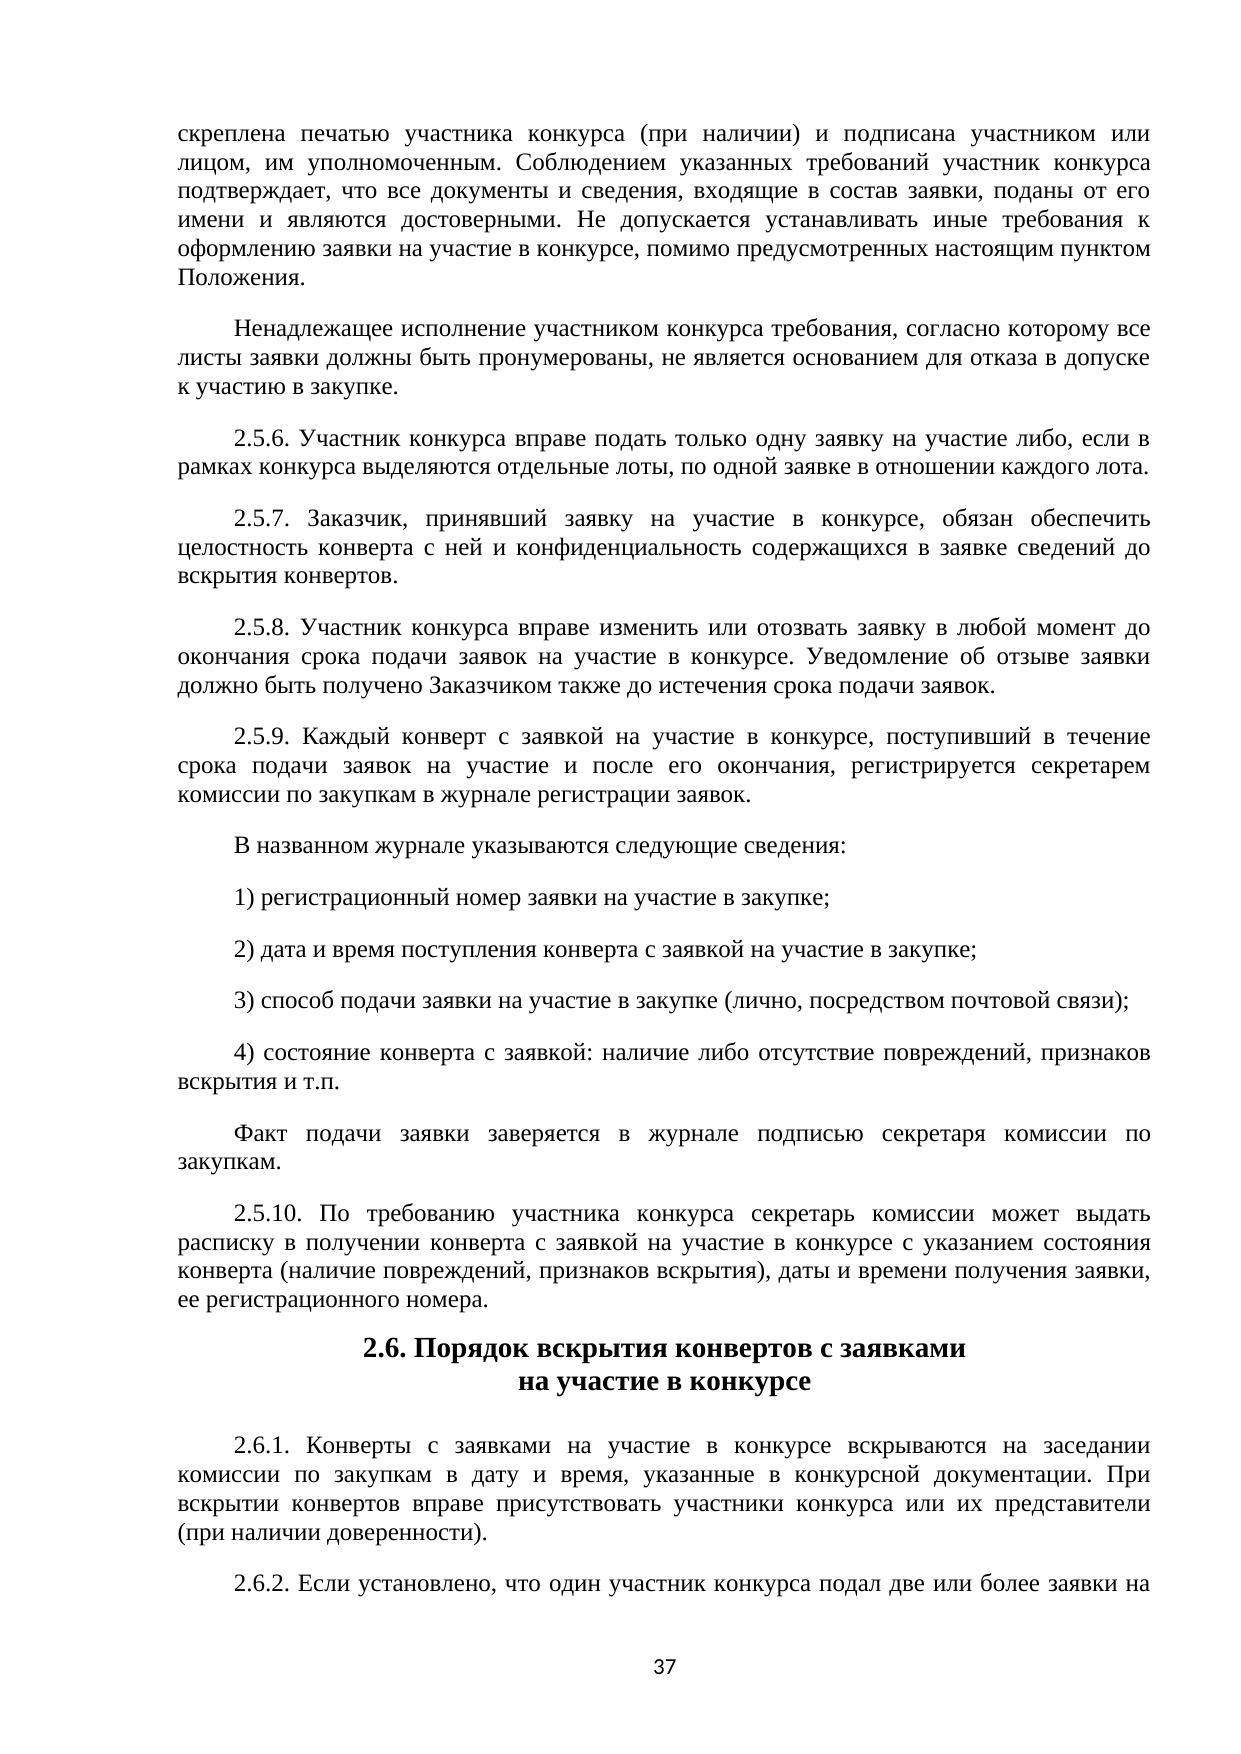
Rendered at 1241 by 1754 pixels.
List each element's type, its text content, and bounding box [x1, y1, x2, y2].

text 2.5.6. Участник конкурса вправе подать только одну заявку на участие либо, если в рамках конкурса выделяются отдельные лоты, по одной заявке в отношении каждого лота. [177, 423, 1152, 480]
text на участие в конкурсе [177, 1363, 1152, 1397]
text 2.5.7. Заказчик, принявший заявку на участие в конкурсе, обязан обеспечить целостность конверта с ней и конфиденциальность содержащихся в заявке сведений до вскрытия конвертов. [177, 503, 1152, 589]
text В названном журнале указываются следующие сведения: [177, 831, 1152, 859]
text 2.5.8. Участник конкурса вправе изменить или отозвать заявку в любой момент до окончания срока подачи заявок на участие в конкурсе. Уведомление об отзыве заявки должно быть получено Заказчиком также до истечения срока подачи заявок. [177, 612, 1152, 698]
text 1) регистрационный номер заявки на участие в закупке; [177, 882, 1152, 911]
text 2.5.10. По требованию участника конкурса секретарь комиссии может выдать расписку в получении конверта с заявкой на участие в конкурсе с указанием состояния конверта (наличие повреждений, признаков вскрытия), даты и времени получения заявки, ее регистрационного номера. [177, 1198, 1152, 1313]
text 3) способ подачи заявки на участие в закупке (лично, посредством почтовой связи); [177, 986, 1152, 1014]
text 2.6.1. Конверты с заявками на участие в конкурсе вскрываются на заседании комиссии по закупкам в дату и время, указанные в конкурсной документации. При вскрытии конвертов вправе присутствовать участники конкурса или их представители (при наличии доверенности). [177, 1430, 1152, 1545]
text 2) дата и время поступления конверта с заявкой на участие в закупке; [177, 934, 1152, 963]
text Ненадлежащее исполнение участником конкурса требования, согласно которому все листы заявки должны быть пронумерованы, не является основанием для отказа в допуске к участию в закупке. [177, 313, 1152, 400]
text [177, 1568, 1152, 1597]
text 2.5.9. Каждый конверт с заявкой на участие в конкурсе, поступивший в течение срока подачи заявок на участие и после его окончания, регистрируется секретарем комиссии по закупкам в журнале регистрации заявок. [177, 721, 1152, 808]
text 4) состояние конверта с заявкой: наличие либо отсутствие повреждений, признаков вскрытия и т.п. [177, 1037, 1152, 1095]
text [177, 118, 1152, 291]
text Факт подачи заявки заверяется в журнале подписью секретаря комиссии по закупкам. [177, 1118, 1152, 1175]
text 2.6. Порядок вскрытия конвертов с заявками [177, 1330, 1152, 1363]
